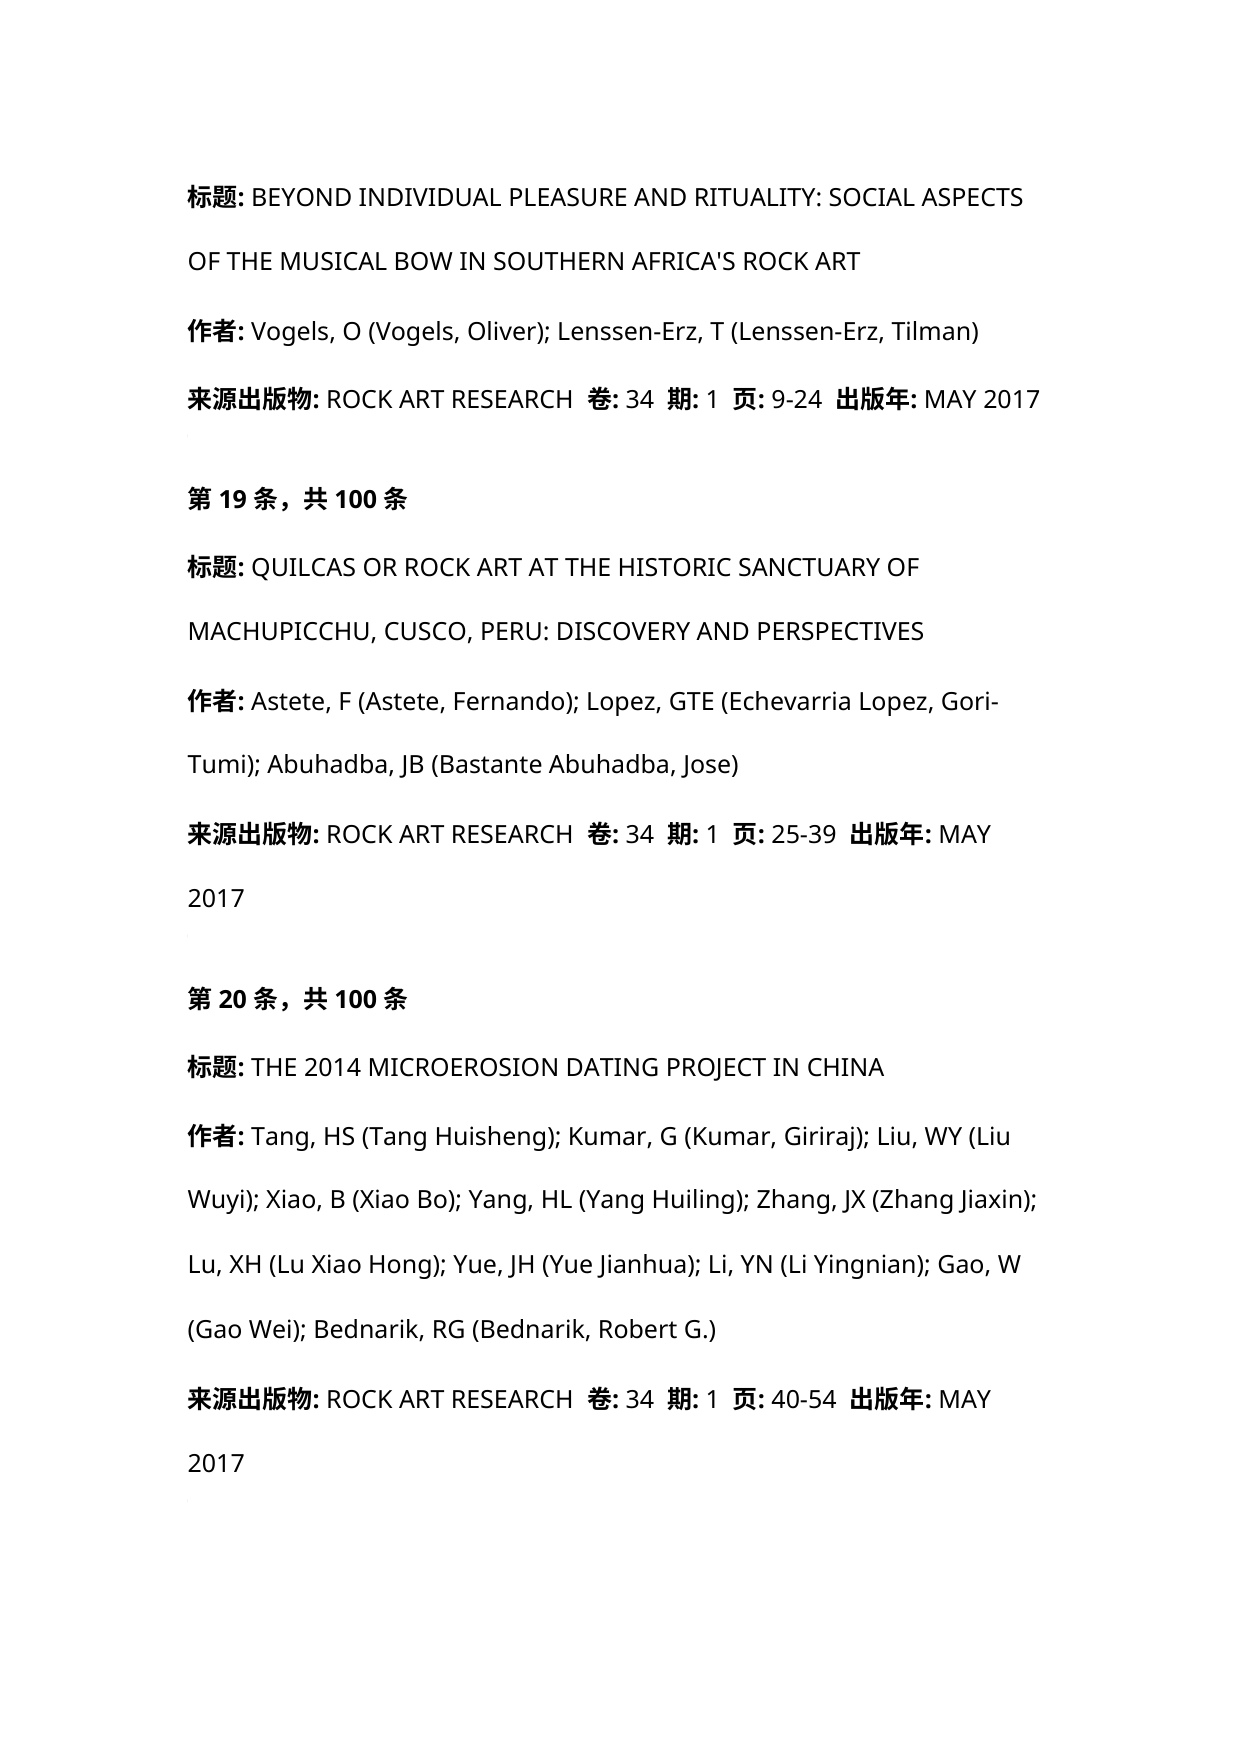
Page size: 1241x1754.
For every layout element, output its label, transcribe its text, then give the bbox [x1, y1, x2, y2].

table_cell 来源出版物: ROCK ART RESEARCH 卷: 34 期: 1 页: 40-54 出版年: MAY 2017 [186, 1363, 1061, 1496]
table_header 第 19 条，共 100 条 [186, 464, 1061, 532]
table_cell 标题: QUILCAS OR ROCK ART AT THE HISTORIC SANCTUARY OF MACHUPICCHU, CUSCO, PERU: DISCOVERY AND PERSPECTIVES [186, 532, 1061, 665]
table_cell 作者: Tang, HS (Tang Huisheng); Kumar, G (Kumar, Giriraj); Liu, WY (Liu Wuyi); Xiao, B (Xiao Bo); Yang, HL (Yang Huiling); Zhang, JX (Zhang Jiaxin); Lu, XH (Lu Xiao Hong); Yue, JH (Yue Jianhua); Li, YN (Li Yingnian); Gao, W (Gao Wei); Bednarik, RG (Bednarik, Robert G.) [186, 1100, 1061, 1363]
table_header 第 20 条，共 100 条 [186, 964, 1061, 1032]
table_cell 来源出版物: ROCK ART RESEARCH 卷: 34 期: 1 页: 25-39 出版年: MAY 2017 [186, 798, 1061, 931]
table_cell 标题: THE 2014 MICROEROSION DATING PROJECT IN CHINA [186, 1032, 1061, 1100]
table_cell 来源出版物: ROCK ART RESEARCH 卷: 34 期: 1 页: 9-24 出版年: MAY 2017 [186, 363, 1061, 431]
table_cell 作者: Vogels, O (Vogels, Oliver); Lenssen-Erz, T (Lenssen-Erz, Tilman) [186, 295, 1061, 363]
table_cell 作者: Astete, F (Astete, Fernando); Lopez, GTE (Echevarria Lopez, Gori-Tumi); Abuhadba, JB (Bastante Abuhadba, Jose) [186, 665, 1061, 798]
table_cell 标题: BEYOND INDIVIDUAL PLEASURE AND RITUALITY: SOCIAL ASPECTS OF THE MUSICAL BOW IN SOUTHERN AFRICA'S ROCK ART [186, 162, 1061, 295]
